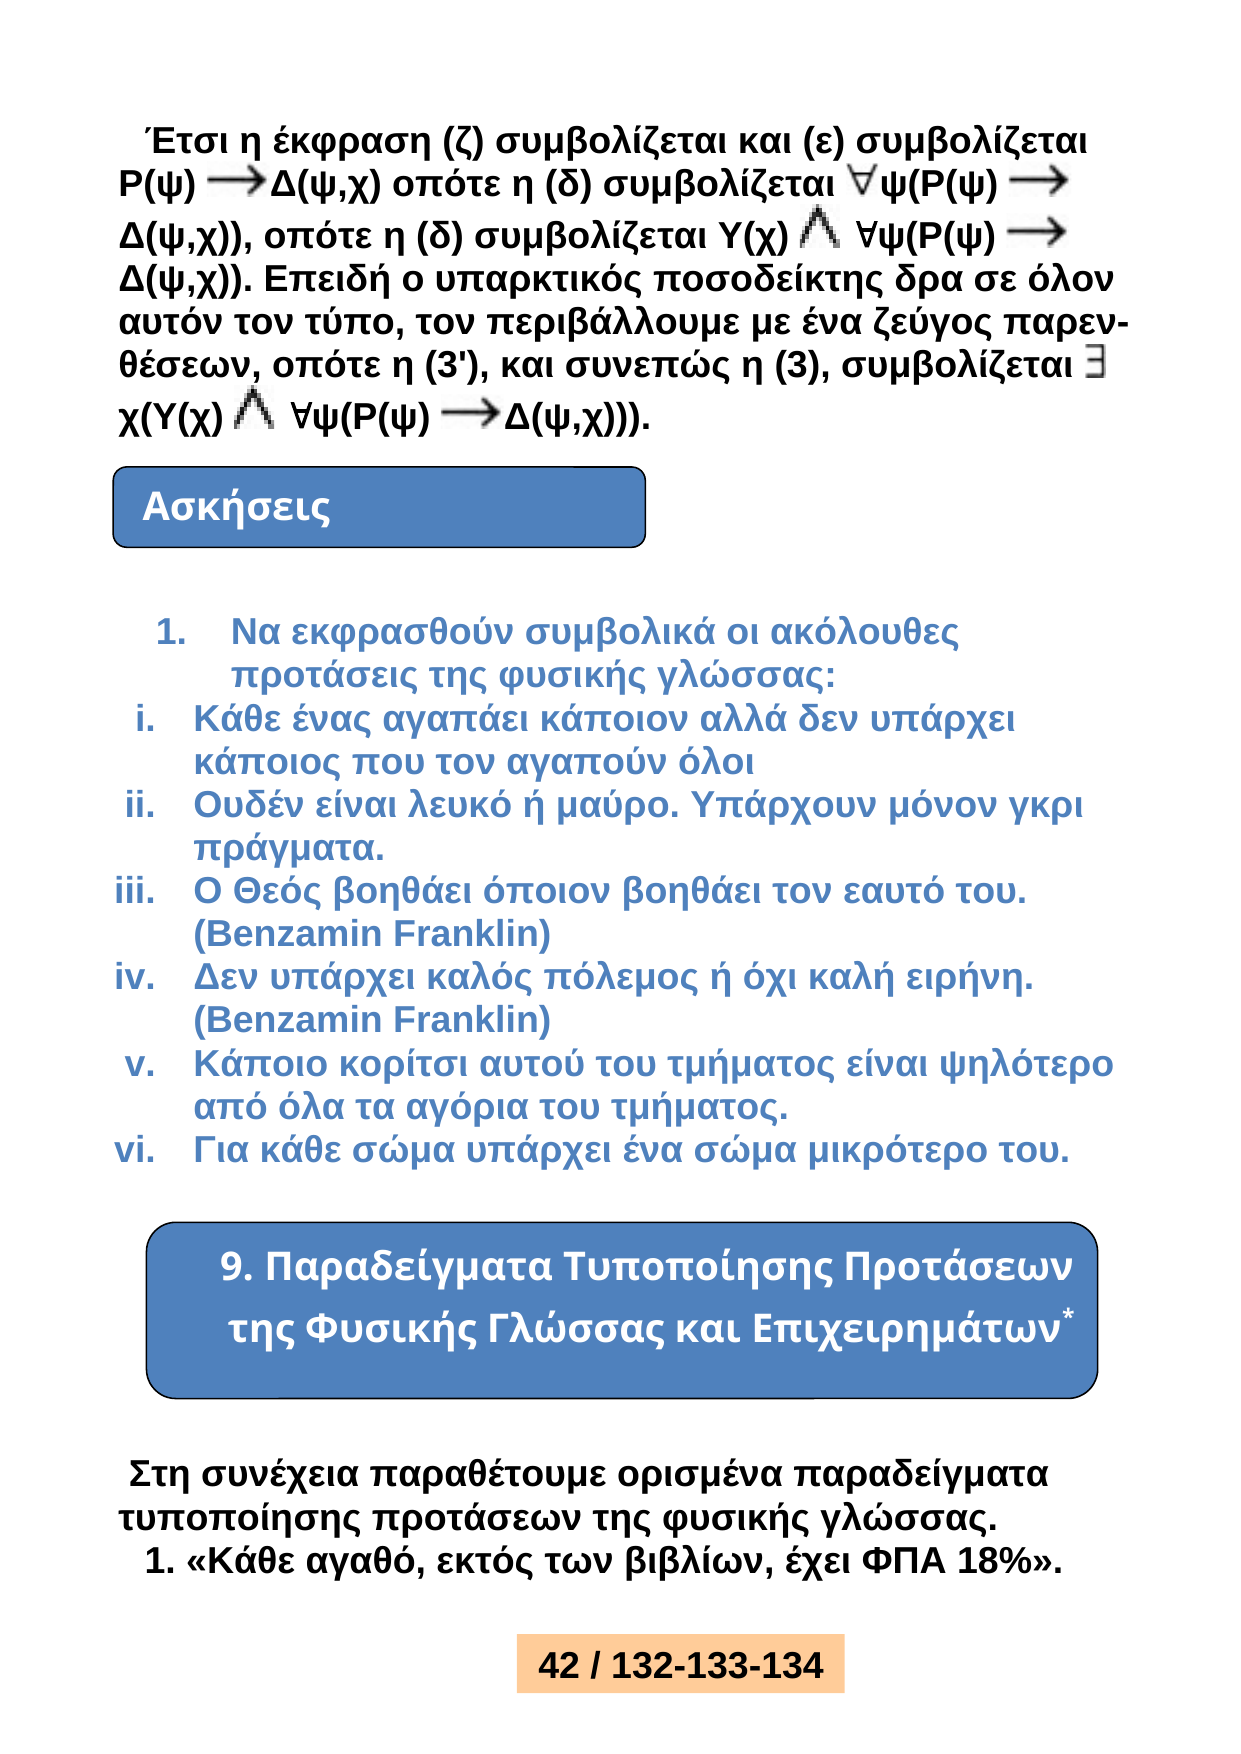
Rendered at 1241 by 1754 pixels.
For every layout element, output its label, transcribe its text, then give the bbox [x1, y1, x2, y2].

list Κάθε ένας αγαπάει κάποιον αλλά δεν υπάρχει κάποιος που τον αγαπούν όλοι [156, 696, 1152, 782]
list Ουδέν είναι λευκό ή μαύρο. Υπάρχουν μόνον γκρι πράγματα. [156, 782, 1152, 868]
picture [846, 163, 880, 197]
picture [1084, 344, 1106, 378]
list Δεν υπάρχει καλός πόλεμος ή όχι καλή ειρήνη. (Benzamin Franklin) [156, 954, 1152, 1041]
picture [799, 204, 840, 248]
picture [206, 161, 270, 197]
text 1. «Κάθε αγαθό, εκτός των βιβλίων, έχει ΦΠΑ 18%». [118, 1538, 1152, 1581]
picture [1006, 213, 1070, 248]
text Στη συνέχεια παραθέτουμε ορισμένα παραδείγματα τυποποίησης προτάσεων της φυσικής γλώσσας. [118, 1452, 1152, 1538]
picture [440, 394, 504, 429]
list Ο Θεός βοηθάει όποιον βοηθάει τον εαυτό του. (Benzamin Franklin) [156, 868, 1152, 954]
list Να εκφρασθούν συμβολικά οι ακόλουθες προτάσεις της φυσικής γλώσσας: [156, 609, 1152, 696]
picture [234, 385, 275, 429]
list Για κάθε σώμα υπάρχει ένα σώμα μικρότερο του. [156, 1127, 1152, 1170]
picture [1008, 161, 1072, 197]
list Κάποιο κορίτσι αυτού του τμήματος είναι ψηλότερο από όλα τα αγόρια του τμήματος. [156, 1041, 1152, 1127]
text Έτσι η έκφραση (ζ) συμβολίζεται και (ε) συμβολίζεται Ρ(ψ) Δ(ψ,χ) οπότε η (δ) συμβολίζεται ψ(Ρ(ψ) Δ(ψ,χ)), οπότε η (δ) συμβολίζεται Υ(χ) ψ(Ρ(ψ) Δ(ψ,χ)). Επειδή ο υπαρκτικός ποσοδείκτης δρα σε όλον αυτόν τον τύπο, τον περιβάλλουμε με ένα ζεύγος παρεν-θέσεων, οπότε η (3'), και συνεπώς η (3), συμβολίζεται χ(Υ(χ) ψ(Ρ(ψ) Δ(ψ,χ))). [118, 118, 1152, 437]
